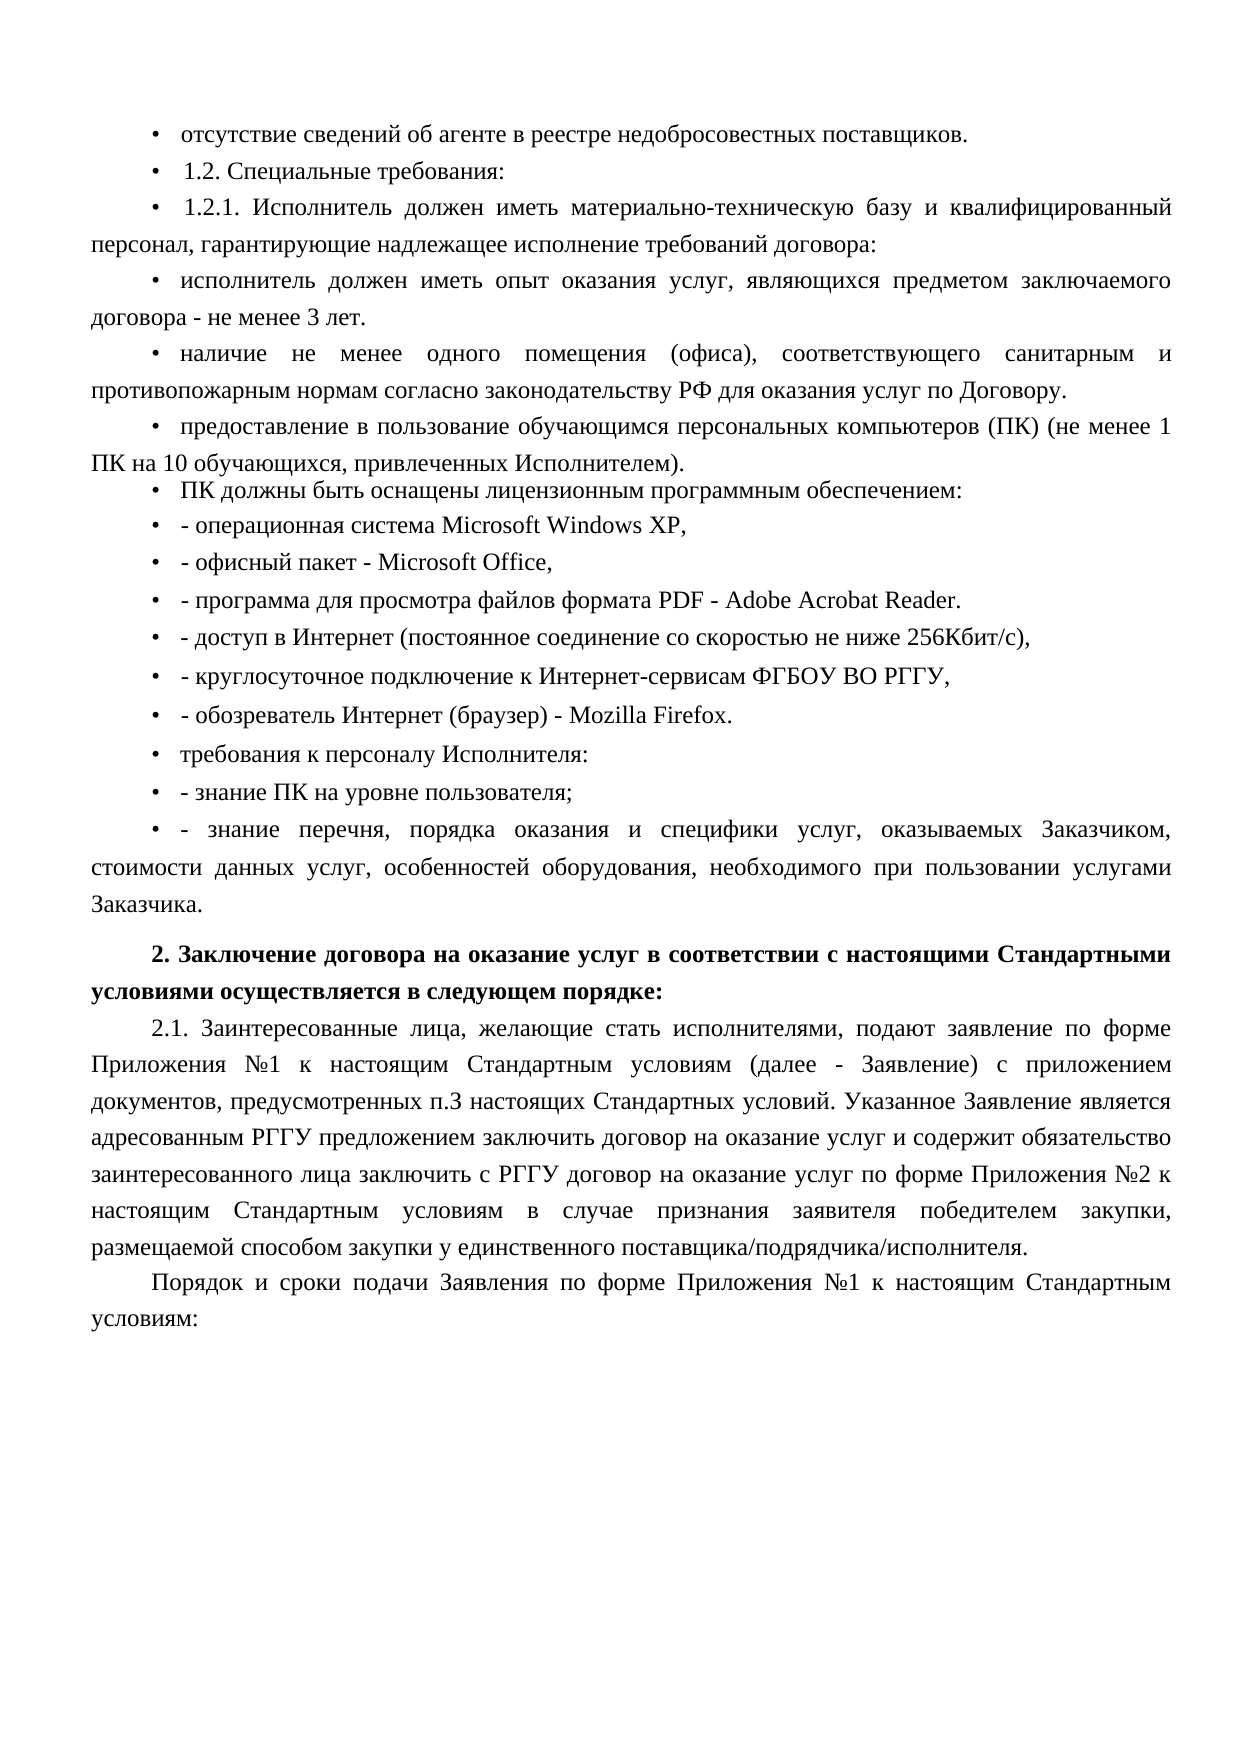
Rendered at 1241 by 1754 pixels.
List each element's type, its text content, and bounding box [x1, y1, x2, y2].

list - офисный пакет - Microsoft Office, [91, 541, 1175, 578]
list - знание ПК на уровне пользователя; [91, 770, 1175, 808]
text Порядок и сроки подачи Заявления по форме Приложения №1 к настоящим Стандартным условиям: [91, 1262, 1173, 1333]
list - программа для просмотра файлов формата PDF - Adobe Acrobat Reader. [91, 578, 1175, 616]
list требования к персоналу Исполнителя: [91, 731, 1175, 770]
list - знание перечня, порядка оказания и специфики услуг, оказываемых Заказчиком, стоимости данных услуг, особенностей оборудования, необходимого при пользовании услугами Заказчика. [91, 808, 1173, 920]
list ПК должны быть оснащены лицензионным программным обеспечением: [91, 478, 1175, 503]
list - доступ в Интернет (постоянное соединение со скоростью не ниже 256Кбит/с), [91, 616, 1173, 653]
list предоставление в пользование обучающимся персональных компьютеров (ПК) (не менее 1 ПК на 10 обучающихся, привлеченных Исполнителем). [91, 405, 1173, 478]
list исполнитель должен иметь опыт оказания услуг, являющихся предметом заключаемого договора - не менее 3 лет. [91, 259, 1173, 332]
list - обозреватель Интернет (браузер) - Mozilla Firefox. [91, 692, 1175, 731]
list - круглосуточное подключение к Интернет-сервисам ФГБОУ ВО РГГУ, [91, 653, 1175, 692]
text 2. Заключение договора на оказание услуг в соответствии с настоящими Стандартными условиями осуществляется в следующем порядке: [91, 933, 1173, 1007]
list 1.2.1. Исполнитель должен иметь материально-техническую базу и квалифицированный персонал, гарантирующие надлежащее исполнение требований договора: [91, 187, 1173, 259]
list - операционная система Microsoft Windows ХР, [91, 503, 1175, 541]
list 1.2. Специальные требования: [91, 150, 1175, 187]
list отсутствие сведений об агенте в реестре недобросовестных поставщиков. [91, 114, 1175, 150]
text 2.1. Заинтересованные лица, желающие стать исполнителями, подают заявление по форме Приложения №1 к настоящим Стандартным условиям (далее - Заявление) с приложением документов, предусмотренных п.З настоящих Стандартных условий. Указанное Заявление является адресованным РГГУ предложением заключить договор на оказание услуг и содержит обязательство заинтересованного лица заключить с РГГУ договор на оказание услуг по форме Приложения №2 к настоящим Стандартным условиям в случае признания заявителя победителем закупки, размещаемой способом закупки у единственного поставщика/подрядчика/исполнителя. [91, 1007, 1173, 1262]
list наличие не менее одного помещения (офиса), соответствующего санитарным и противопожарным нормам согласно законодательству РФ для оказания услуг по Договору. [91, 332, 1173, 405]
